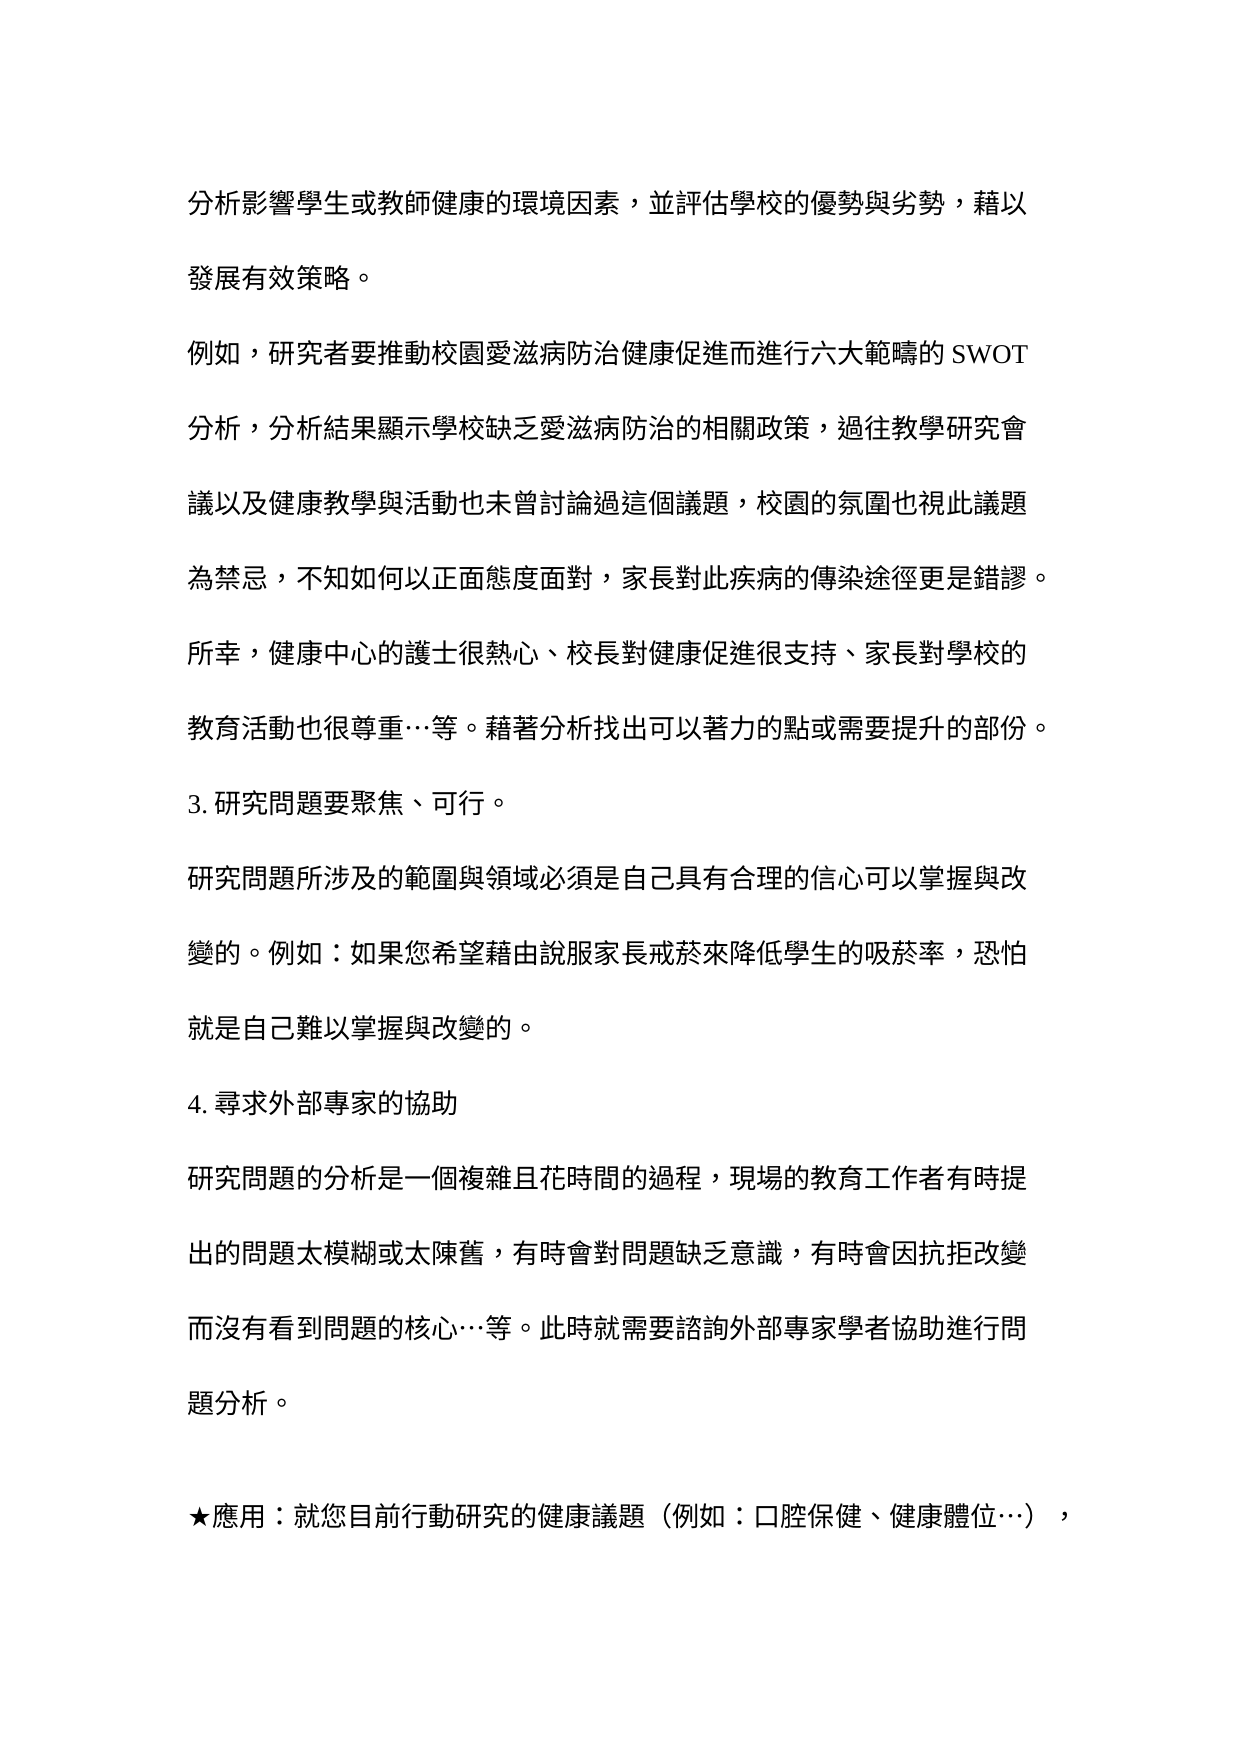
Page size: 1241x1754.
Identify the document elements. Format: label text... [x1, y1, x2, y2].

text 例如，研究者要推動校園愛滋病防治健康促進而進行六大範疇的SWOT分析，分析結果顯示學校缺乏愛滋病防治的相關政策，過往教學研究會議以及健康教學與活動也未曾討論過這個議題，校園的氛圍也視此議題為禁忌，不知如何以正面態度面對，家長對此疾病的傳染途徑更是錯謬。所幸，健康中心的護士很熱心、校長對健康促進很支持、家長對學校的教育活動也很尊重…等。藉著分析找出可以著力的點或需要提升的部份。 [187, 314, 1053, 764]
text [187, 1477, 1053, 1552]
text 研究問題的分析是一個複雜且花時間的過程，現場的教育工作者有時提出的問題太模糊或太陳舊，有時會對問題缺乏意識，有時會因抗拒改變而沒有看到問題的核心…等。此時就需要諮詢外部專家學者協助進行問題分析。 [187, 1139, 1053, 1439]
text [187, 164, 1053, 314]
text 4. 尋求外部專家的協助 [187, 1064, 1053, 1139]
text 3. 研究問題要聚焦、可行。 [187, 764, 1053, 839]
text 研究問題所涉及的範圍與領域必須是自己具有合理的信心可以掌握與改變的。例如：如果您希望藉由說服家長戒菸來降低學生的吸菸率，恐怕就是自己難以掌握與改變的。 [187, 839, 1053, 1064]
